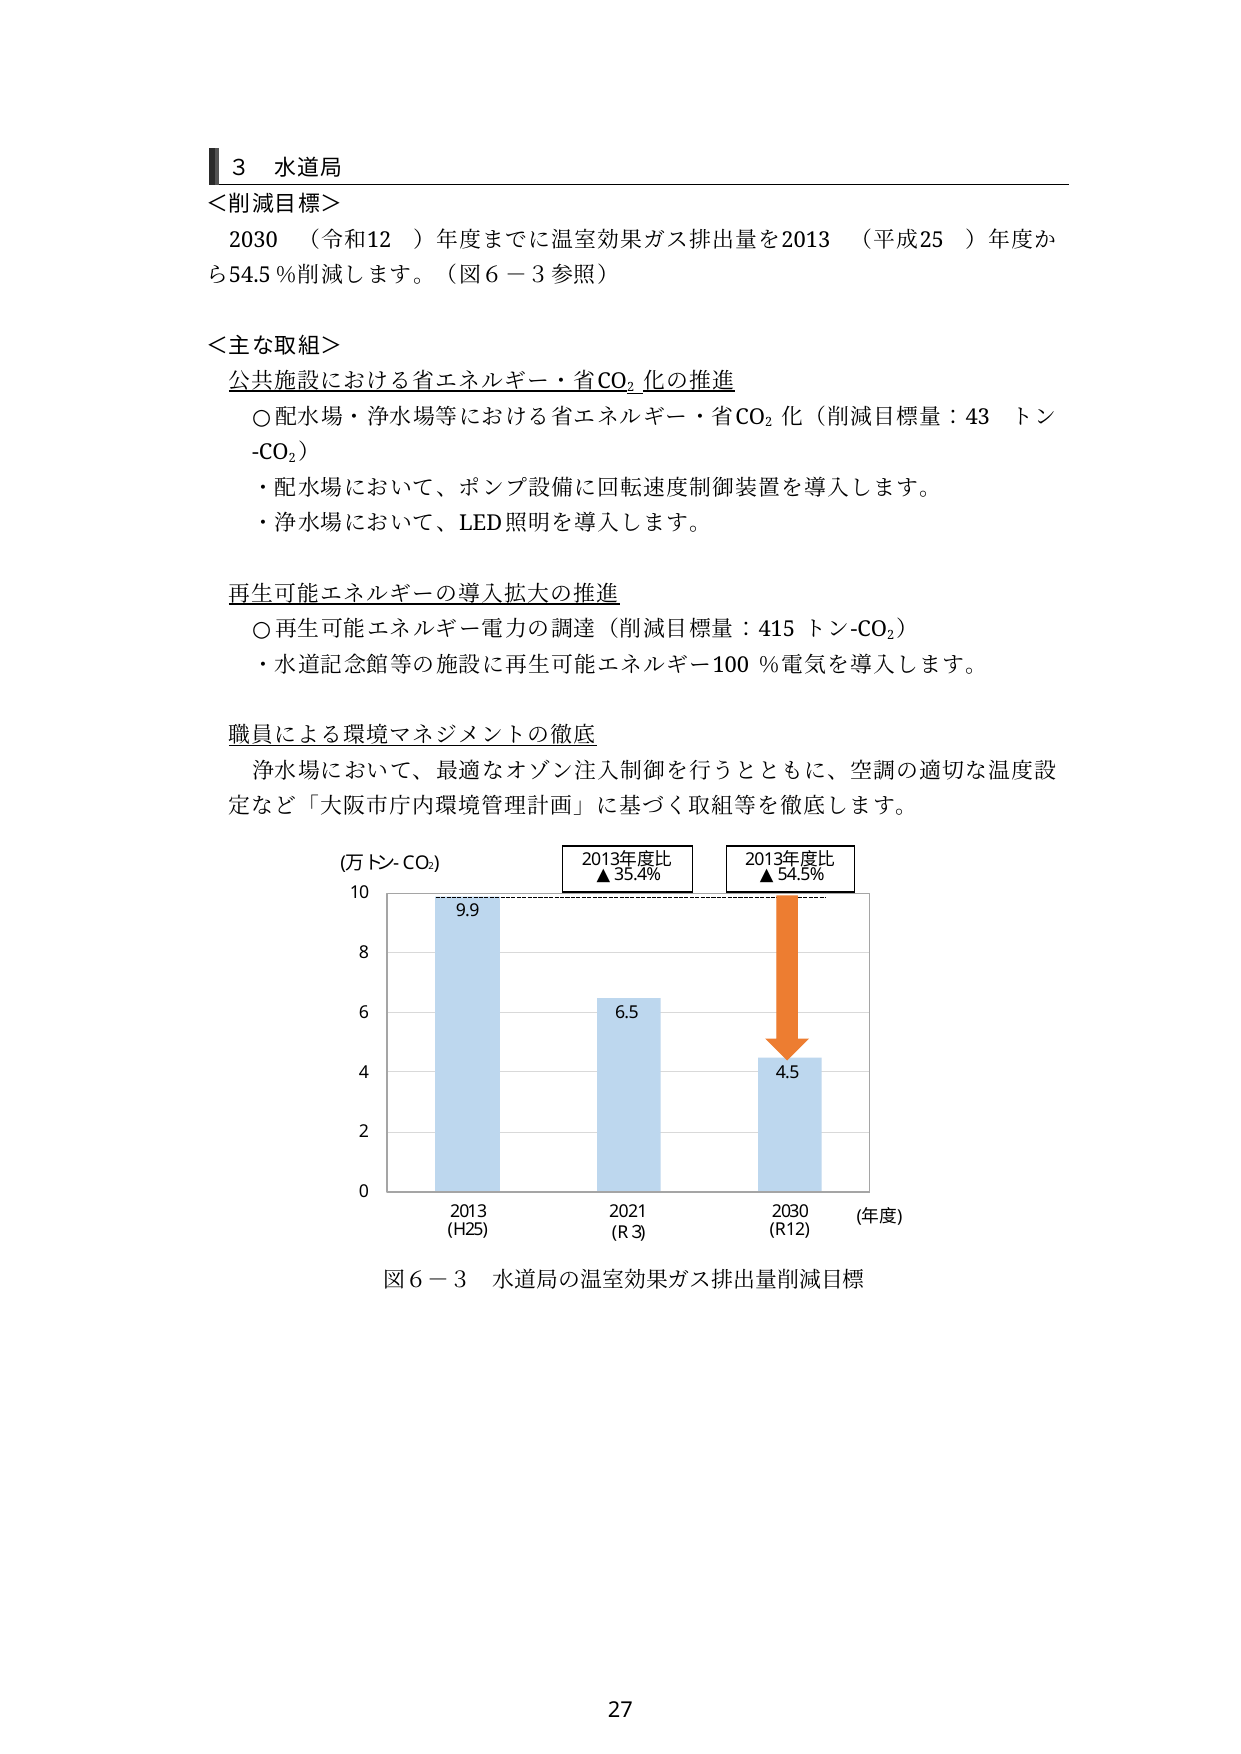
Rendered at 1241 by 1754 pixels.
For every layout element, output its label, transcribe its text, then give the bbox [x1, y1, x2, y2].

text ○配水場・浄水場等における省エネルギー・省CO2化（削減目標量：43トン-CO2） [252, 397, 1057, 468]
text 2030（令和12）年度までに温室効果ガス排出量を2013（平成25）年度から54.5％削減します。（図６－３参照） [206, 220, 1057, 291]
table_header ３ 水道局 [219, 148, 1069, 183]
text 公共施設における省エネルギー・省CO2化の推進 [183, 362, 1057, 397]
text ○再生可能エネルギー電力の調達（削減目標量：415トン-CO2） [212, 609, 1057, 645]
text ＜削減目標＞ [183, 184, 1057, 220]
text ＜主な取組＞ [183, 326, 1057, 362]
text ・配水場において、ポンプ設備に回転速度制御装置を導入します。 [252, 468, 1057, 503]
text 再生可能エネルギーの導入拡大の推進 [183, 574, 1057, 609]
text ・浄水場において、LED照明を導入します。 [252, 503, 1057, 539]
text 職員による環境マネジメントの徹底 [183, 716, 1057, 751]
text ・水道記念館等の施設に再生可能エネルギー100％電気を導入します。 [212, 645, 1057, 680]
text 浄水場において、最適なオゾン注入制御を行うとともに、空調の適切な温度設定など「大阪市庁内環境管理計画」に基づく取組等を徹底します。 [229, 751, 1057, 822]
